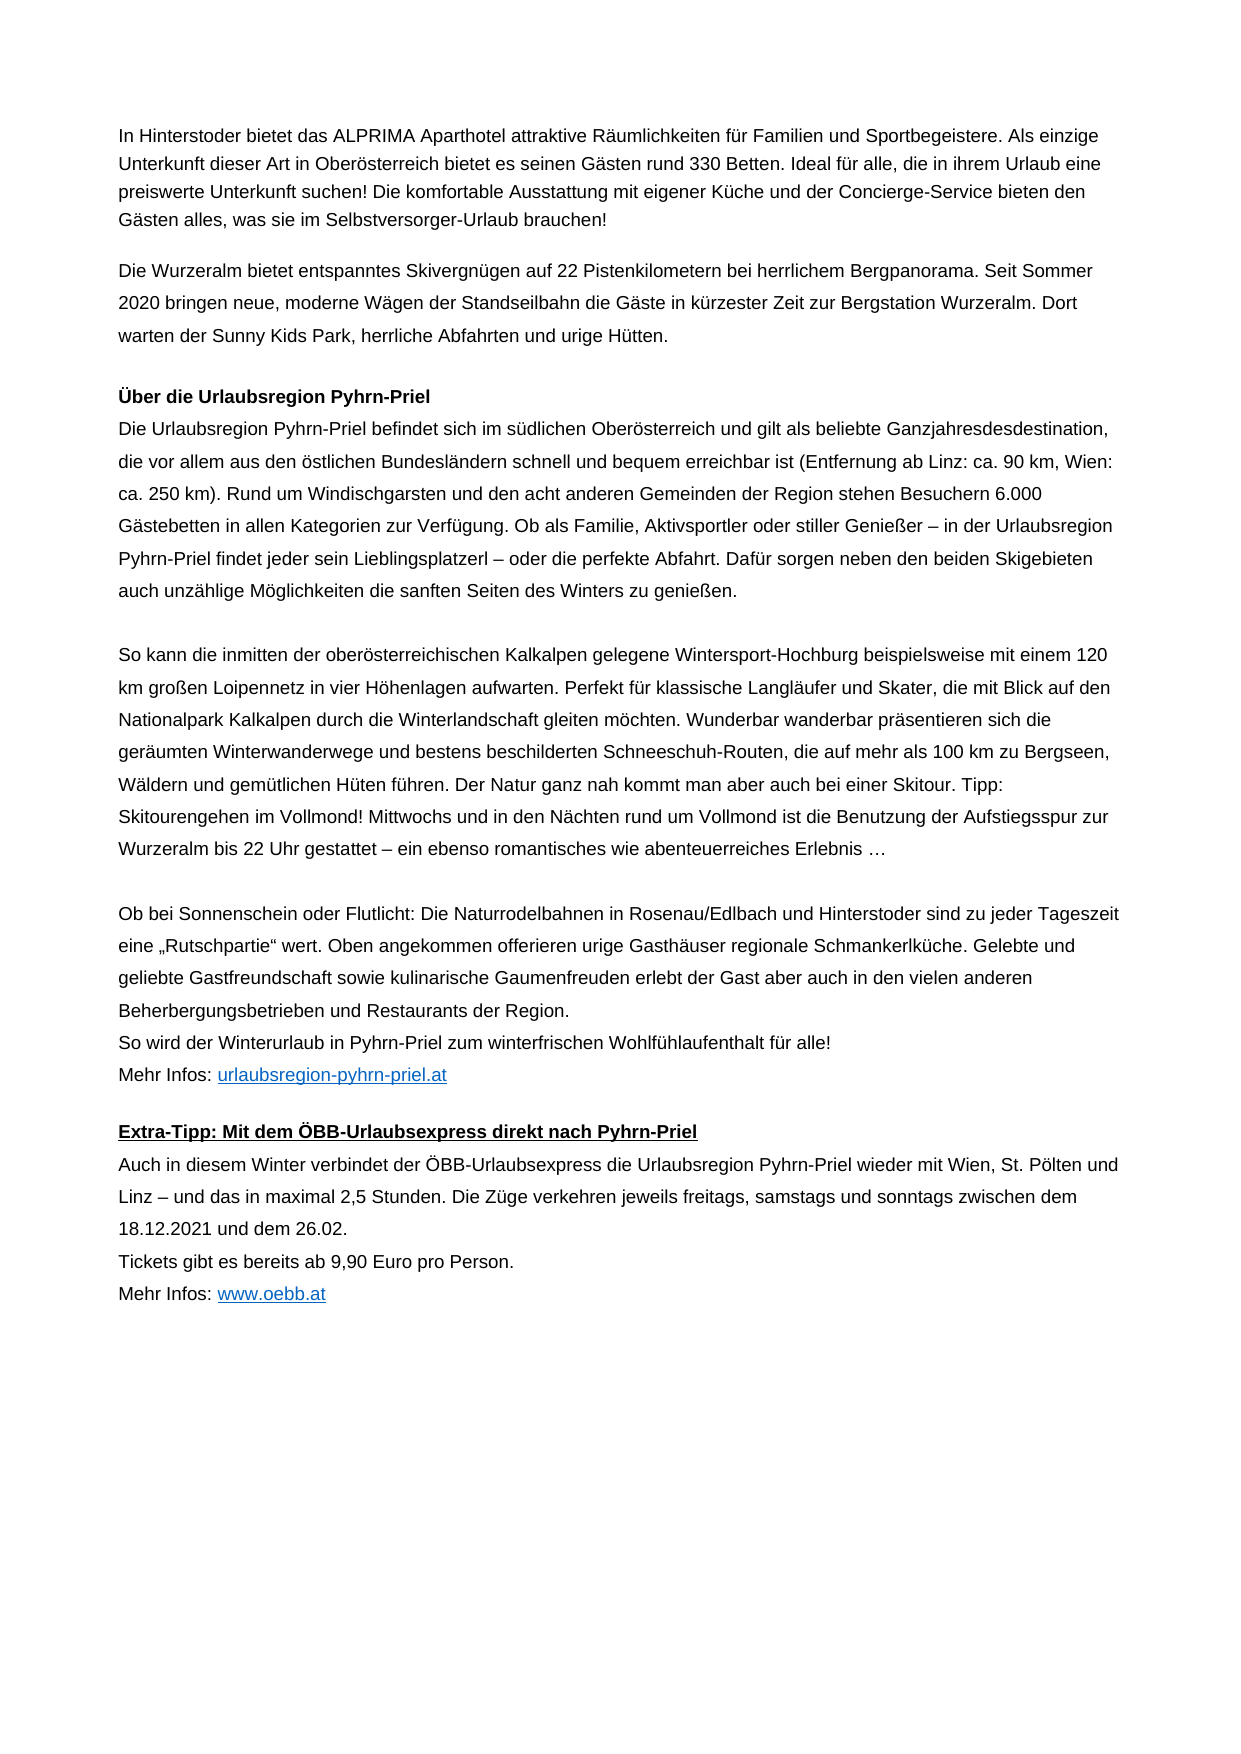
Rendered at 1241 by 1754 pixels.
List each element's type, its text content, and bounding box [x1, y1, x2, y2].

text Mehr Infos: urlaubsregion-pyhrn-priel.at [118, 1064, 1122, 1086]
text Ob bei Sonnenschein oder Flutlicht: Die Naturrodelbahnen in Rosenau/Edlbach und Hinterstoder sind zu jeder Tageszeit eine „Rutschpartie“ wert. Oben angekommen offerieren urige Gasthäuser regionale Schmankerlküche. Gelebte und geliebte Gastfreundschaft sowie kulinarische Gaumenfreuden erlebt der Gast aber auch in den vielen anderen Beherbergungsbetrieben und Restaurants der Region. So wird der Winterurlaub in Pyhrn-Priel zum winterfrischen Wohlfühlaufenthalt für alle! [118, 902, 1122, 1053]
text Extra-Tipp: Mit dem ÖBB-Urlaubsexpress direkt nach Pyhrn-Priel [118, 1121, 1122, 1143]
text Mehr Infos: www.oebb.at [118, 1283, 1122, 1304]
text Auch in diesem Winter verbindet der ÖBB-Urlaubsexpress die Urlaubsregion Pyhrn-Priel wieder mit Wien, St. Pölten und Linz – und das in maximal 2,5 Stunden. Die Züge verkehren jeweils freitags, samstags und sonntags zwischen dem 18.12.2021 und dem 26.02. [118, 1153, 1122, 1240]
text Tickets gibt es bereits ab 9,90 Euro pro Person. [118, 1250, 1122, 1272]
text Die Urlaubsregion Pyhrn-Priel befindet sich im südlichen Oberösterreich und gilt als beliebte Ganzjahresdesdestination, die vor allem aus den östlichen Bundesländern schnell und bequem erreichbar ist (Entfernung ab Linz: ca. 90 km, Wien: ca. 250 km). Rund um Windischgarsten und den acht anderen Gemeinden der Region stehen Besuchern 6.000 Gästebetten in allen Kategorien zur Verfügung. Ob als Familie, Aktivsportler oder stiller Genießer – in der Urlaubsregion Pyhrn-Priel findet jeder sein Lieblingsplatzerl – oder die perfekte Abfahrt. Dafür sorgen neben den beiden Skigebieten auch unzählige Möglichkeiten die sanften Seiten des Winters zu genießen. [118, 418, 1122, 601]
text In Hinterstoder bietet das ALPRIMA Aparthotel attraktive Räumlichkeiten für Familien und Sportbegeistere. Als einzige Unterkunft dieser Art in Oberösterreich bietet es seinen Gästen rund 330 Betten. Ideal für alle, die in ihrem Urlaub eine preiswerte Unterkunft suchen! Die komfortable Ausstattung mit eigener Küche und der Concierge-Service bieten den Gästen alles, was sie im Selbstversorger-Urlaub brauchen! [118, 118, 1122, 231]
text Die Wurzeralm bietet entspanntes Skivergnügen auf 22 Pistenkilometern bei herrlichem Bergpanorama. Seit Sommer 2020 bringen neue, moderne Wägen der Standseilbahn die Gäste in kürzester Zeit zur Bergstation Wurzeralm. Dort warten der Sunny Kids Park, herrliche Abfahrten und urige Hütten. [118, 260, 1122, 346]
text So kann die inmitten der oberösterreichischen Kalkalpen gelegene Wintersport-Hochburg beispielsweise mit einem 120 km großen Loipennetz in vier Höhenlagen aufwarten. Perfekt für klassische Langläufer und Skater, die mit Blick auf den Nationalpark Kalkalpen durch die Winterlandschaft gleiten möchten. Wunderbar wanderbar präsentieren sich die geräumten Winterwanderwege und bestens beschilderten Schneeschuh-Routen, die auf mehr als 100 km zu Bergseen, Wäldern und gemütlichen Hüten führen. Der Natur ganz nah kommt man aber auch bei einer Skitour. Tipp: Skitourengehen im Vollmond! Mittwochs und in den Nächten rund um Vollmond ist die Benutzung der Aufstiegsspur zur Wurzeralm bis 22 Uhr gestattet – ein ebenso romantisches wie abenteuerreiches Erlebnis … [118, 644, 1122, 859]
text Über die Urlaubsregion Pyhrn-Priel [118, 386, 1122, 407]
